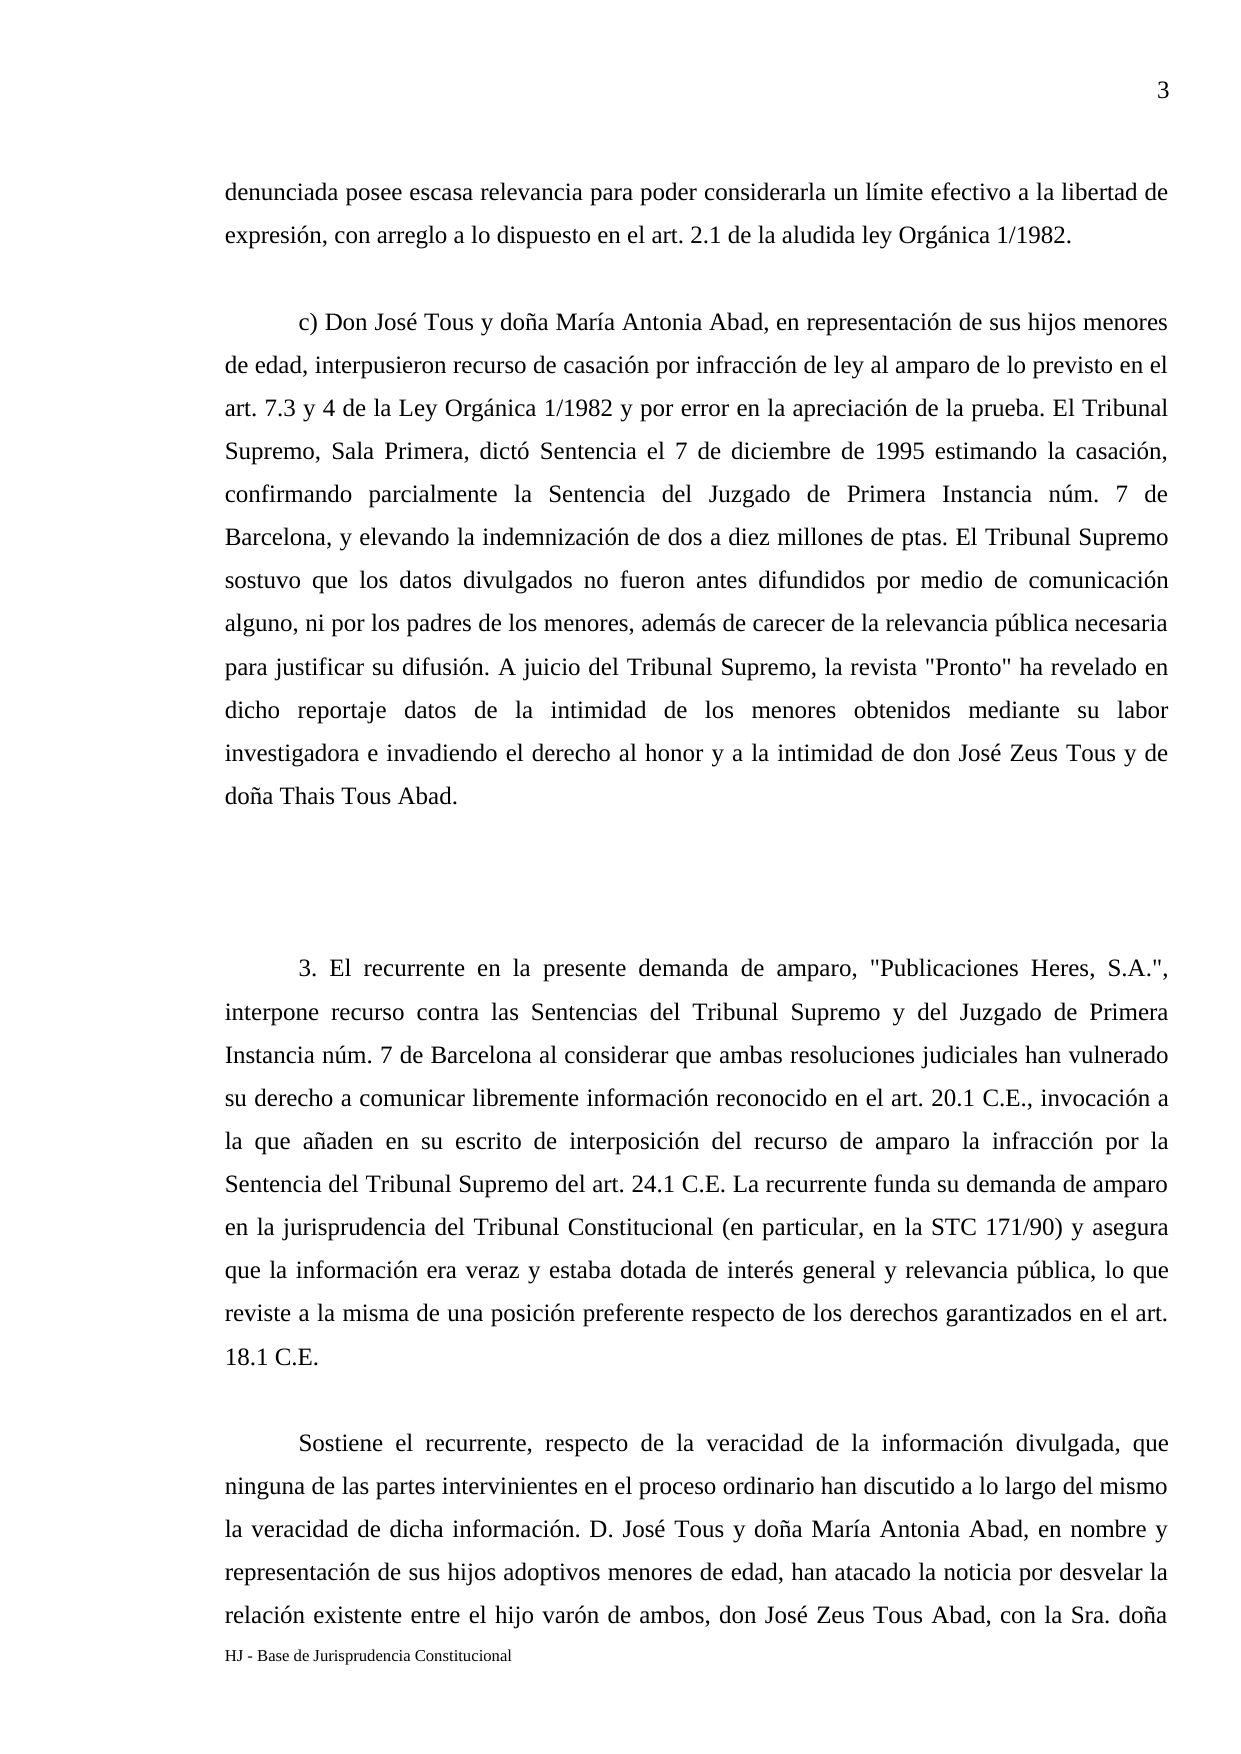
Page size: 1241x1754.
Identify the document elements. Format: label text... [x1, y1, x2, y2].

text c) Don José Tous y doña María Antonia Abad, en representación de sus hijos menores de edad, interpusieron recurso de casación por infracción de ley al amparo de lo previsto en el art. 7.3 y 4 de la Ley Orgánica 1/1982 y por error en la apreciación de la prueba. El Tribunal Supremo, Sala Primera, dictó Sentencia el 7 de diciembre de 1995 estimando la casación, confirmando parcialmente la Sentencia del Juzgado de Primera Instancia núm. 7 de Barcelona, y elevando la indemnización de dos a diez millones de ptas. El Tribunal Supremo sostuvo que los datos divulgados no fueron antes difundidos por medio de comunicación alguno, ni por los padres de los menores, además de carecer de la relevancia pública necesaria para justificar su difusión. A juicio del Tribunal Supremo, la revista "Pronto" ha revelado en dicho reportaje datos de la intimidad de los menores obtenidos mediante su labor investigadora e invadiendo el derecho al honor y a la intimidad de don José Zeus Tous y de doña Thais Tous Abad. [224, 307, 1169, 810]
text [224, 177, 1169, 249]
text 3. El recurrente en la presente demanda de amparo, "Publicaciones Heres, S.A.", interpone recurso contra las Sentencias del Tribunal Supremo y del Juzgado de Primera Instancia núm. 7 de Barcelona al considerar que ambas resoluciones judiciales han vulnerado su derecho a comunicar libremente información reconocido en el art. 20.1 C.E., invocación a la que añaden en su escrito de interposición del recurso de amparo la infracción por la Sentencia del Tribunal Supremo del art. 24.1 C.E. La recurrente funda su demanda de amparo en la jurisprudencia del Tribunal Constitucional (en particular, en la STC 171/90) y asegura que la información era veraz y estaba dotada de interés general y relevancia pública, lo que reviste a la misma de una posición preferente respecto de los derechos garantizados en el art. 18.1 C.E. [224, 953, 1169, 1370]
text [224, 1428, 1169, 1629]
